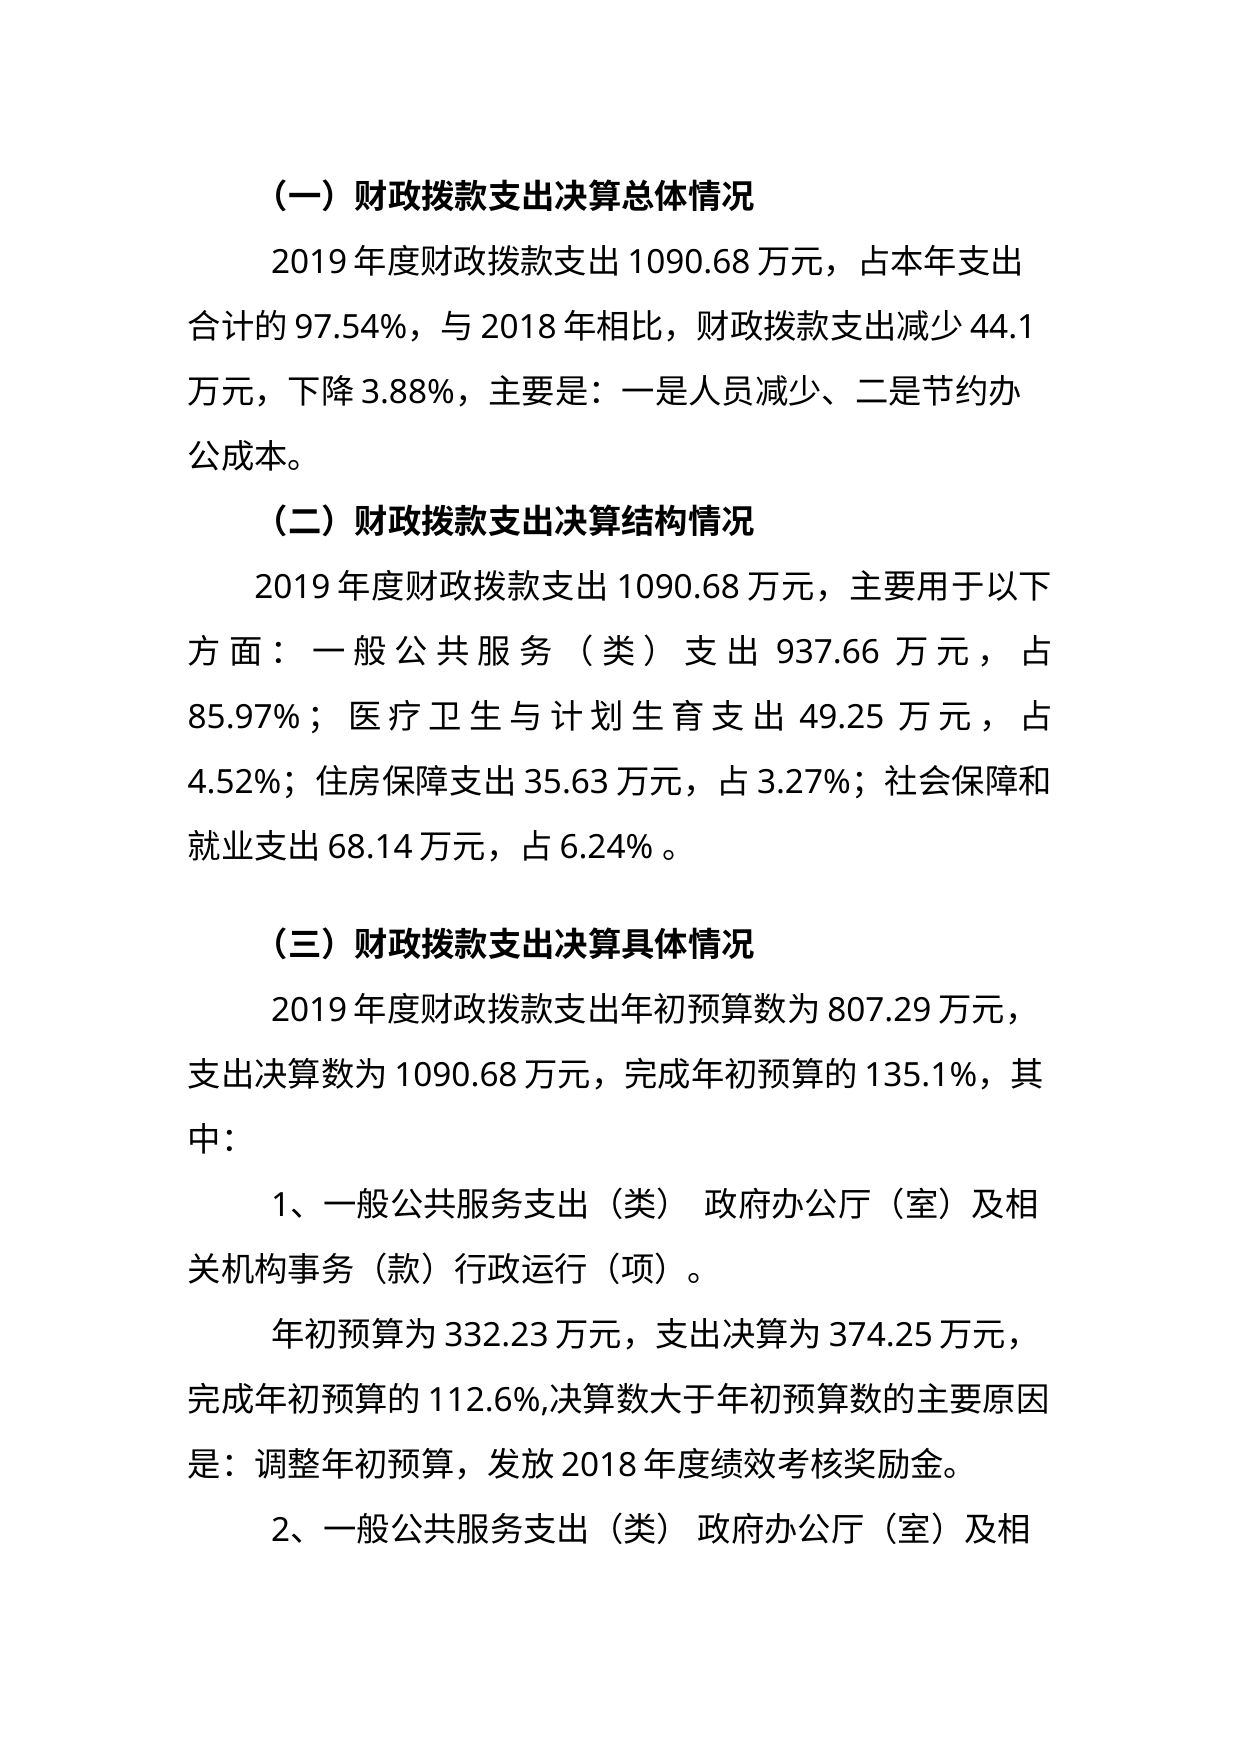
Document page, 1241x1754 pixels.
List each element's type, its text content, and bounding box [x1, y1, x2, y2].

text 2019年度财政拨款支出年初预算数为807.29万元，支出决算数为1090.68万元，完成年初预算的135.1%，其中： [187, 974, 1053, 1169]
text （三）财政拨款支出决算具体情况 [187, 909, 1053, 974]
text （一）财政拨款支出决算总体情况 [187, 162, 1053, 227]
text 1、一般公共服务支出（类） 政府办公厅（室）及相关机构事务（款）行政运行（项）。 [187, 1169, 1053, 1299]
text 2019年度财政拨款支出1090.68万元，占本年支出合计的97.54%，与2018年相比，财政拨款支出减少44.1万元，下降3.88%，主要是：一是人员减少、二是节约办公成本。 [187, 227, 1053, 487]
text （二）财政拨款支出决算结构情况 [187, 487, 1053, 552]
text 年初预算为332.23万元，支出决算为374.25万元，完成年初预算的112.6%,决算数大于年初预算数的主要原因是：调整年初预算，发放2018年度绩效考核奖励金。 [187, 1299, 1053, 1494]
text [187, 1494, 1053, 1559]
text 2019年度财政拨款支出1090.68万元，主要用于以下方面：一般公共服务（类）支出937.66万元，占85.97%；医疗卫生与计划生育支出49.25万元，占4.52%；住房保障支出35.63万元，占3.27%；社会保障和就业支出68.14万元，占6.24% 。 [187, 552, 1053, 877]
